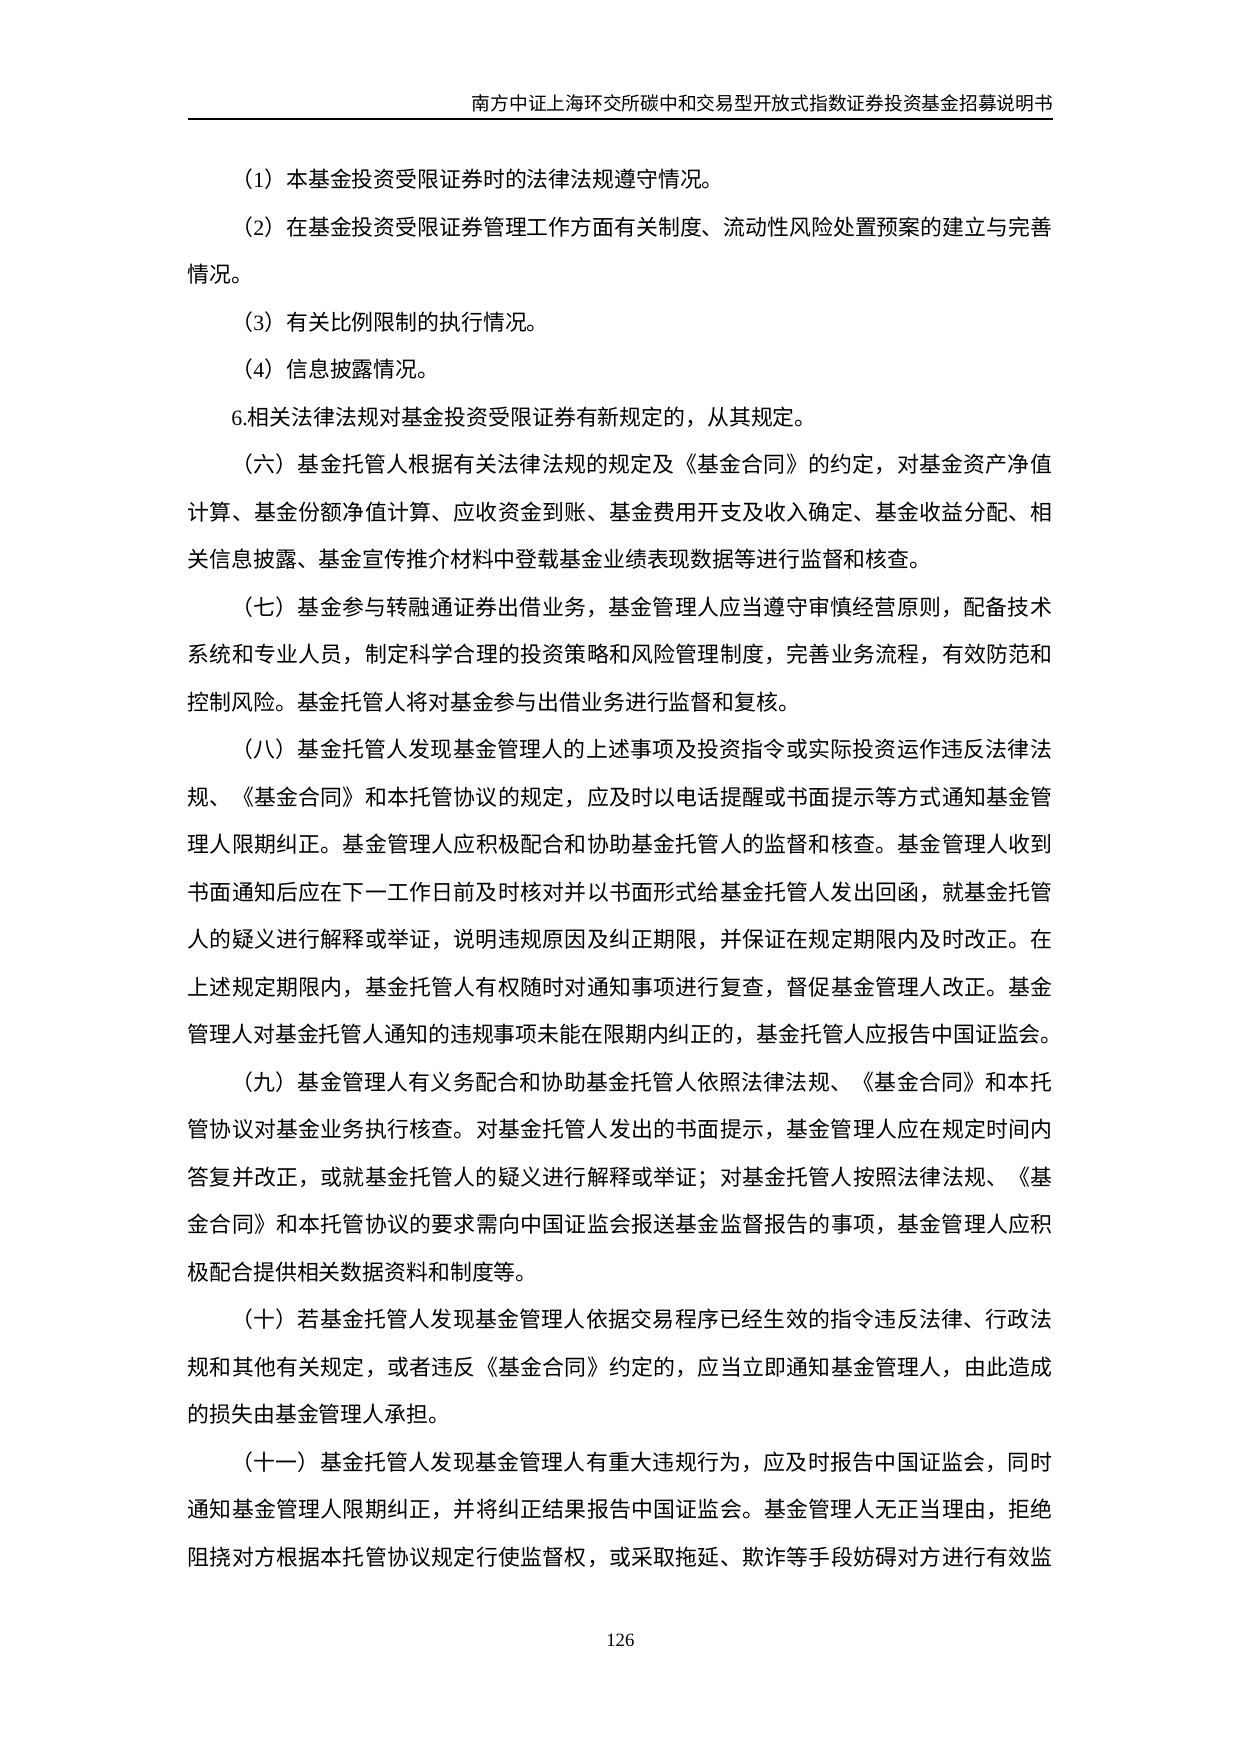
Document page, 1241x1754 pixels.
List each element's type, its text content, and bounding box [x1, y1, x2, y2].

text （4）信息披露情况。 [187, 352, 1053, 384]
text （3）有关比例限制的执行情况。 [187, 304, 1053, 336]
text （九）基金管理人有义务配合和协助基金托管人依照法律法规、《基金合同》和本托管协议对基金业务执行核查。对基金托管人发出的书面提示，基金管理人应在规定时间内答复并改正，或就基金托管人的疑义进行解释或举证；对基金托管人按照法律法规、《基金合同》和本托管协议的要求需向中国证监会报送基金监督报告的事项，基金管理人应积极配合提供相关数据资料和制度等。 [187, 1064, 1053, 1286]
text （六）基金托管人根据有关法律法规的规定及《基金合同》的约定，对基金资产净值计算、基金份额净值计算、应收资金到账、基金费用开支及收入确定、基金收益分配、相关信息披露、基金宣传推介材料中登载基金业绩表现数据等进行监督和核查。 [187, 447, 1053, 574]
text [187, 1444, 1053, 1571]
text （1）本基金投资受限证券时的法律法规遵守情况。 [187, 162, 1053, 194]
text （十）若基金托管人发现基金管理人依据交易程序已经生效的指令违反法律、行政法规和其他有关规定，或者违反《基金合同》约定的，应当立即通知基金管理人，由此造成的损失由基金管理人承担。 [187, 1302, 1053, 1429]
text （八）基金托管人发现基金管理人的上述事项及投资指令或实际投资运作违反法律法规、《基金合同》和本托管协议的规定，应及时以电话提醒或书面提示等方式通知基金管理人限期纠正。基金管理人应积极配合和协助基金托管人的监督和核查。基金管理人收到书面通知后应在下一工作日前及时核对并以书面形式给基金托管人发出回函，就基金托管人的疑义进行解释或举证，说明违规原因及纠正期限，并保证在规定期限内及时改正。在上述规定期限内，基金托管人有权随时对通知事项进行复查，督促基金管理人改正。基金管理人对基金托管人通知的违规事项未能在限期内纠正的，基金托管人应报告中国证监会。 [187, 732, 1053, 1049]
text （七）基金参与转融通证券出借业务，基金管理人应当遵守审慎经营原则，配备技术系统和专业人员，制定科学合理的投资策略和风险管理制度，完善业务流程，有效防范和控制风险。基金托管人将对基金参与出借业务进行监督和复核。 [187, 589, 1053, 716]
text 6.相关法律法规对基金投资受限证券有新规定的，从其规定。 [187, 399, 1053, 431]
text （2）在基金投资受限证券管理工作方面有关制度、流动性风险处置预案的建立与完善情况。 [187, 209, 1053, 289]
